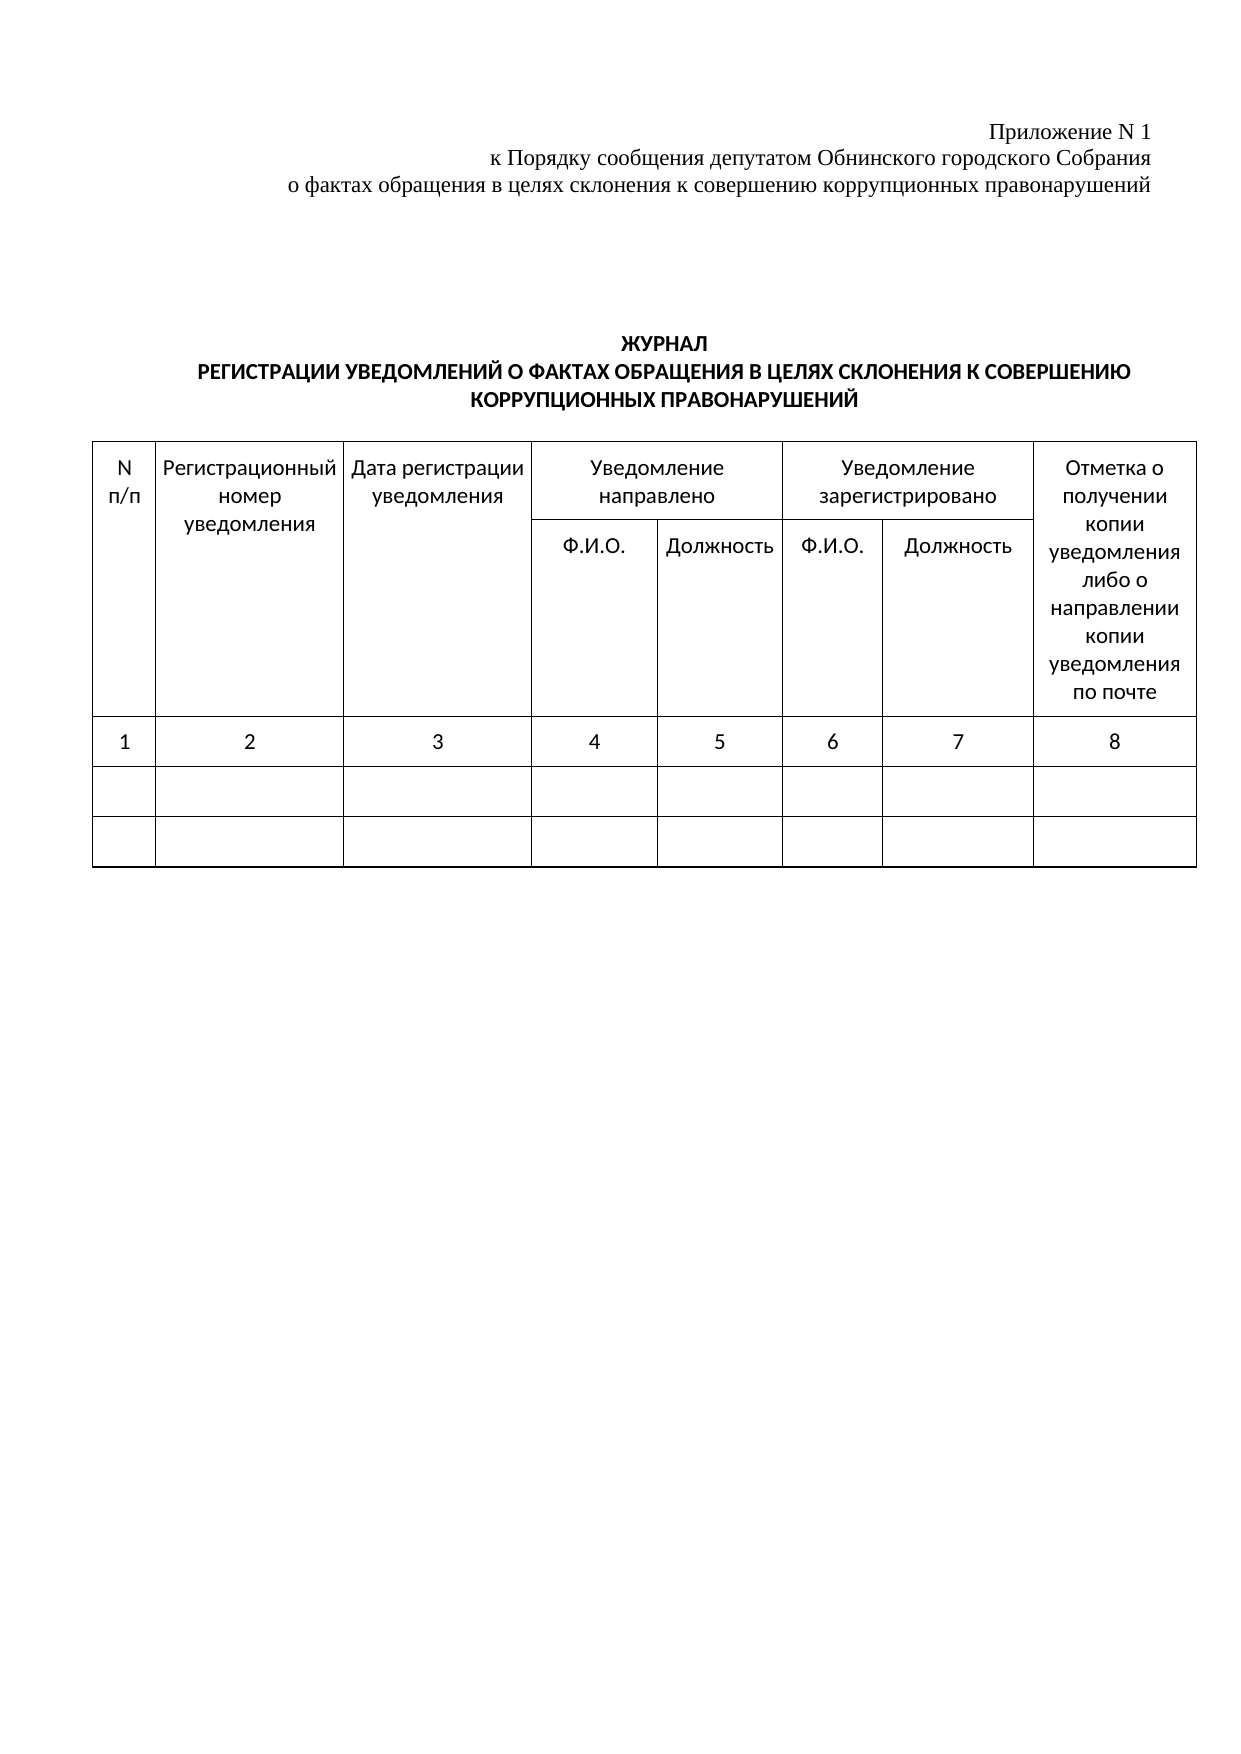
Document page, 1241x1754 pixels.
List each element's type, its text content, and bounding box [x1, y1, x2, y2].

table_header Уведомление зарегистрировано [783, 442, 1033, 519]
title РЕГИСТРАЦИИ УВЕДОМЛЕНИЙ О ФАКТАХ ОБРАЩЕНИЯ В ЦЕЛЯХ СКЛОНЕНИЯ К СОВЕРШЕНИЮ КОРРУПЦИОННЫХ ПРАВОНАРУШЕНИЙ [177, 357, 1152, 413]
text о фактах обращения в целях склонения к совершению коррупционных правонарушений [177, 171, 1152, 197]
table_cell Ф.И.О. [532, 520, 657, 716]
table_cell Должность [658, 520, 782, 716]
table_cell [883, 767, 1033, 816]
table_cell [1034, 767, 1196, 816]
table_header Регистрационный номер уведомления [156, 442, 343, 716]
table_cell 6 [783, 717, 882, 766]
table_cell 2 [156, 717, 343, 766]
table_cell [344, 767, 531, 816]
table_cell [93, 767, 155, 816]
table_cell 4 [532, 717, 657, 766]
table_cell [783, 767, 882, 816]
table_cell [1034, 817, 1196, 866]
table_cell [532, 767, 657, 816]
table_cell 5 [658, 717, 782, 766]
table_header Дата регистрации уведомления [344, 442, 531, 716]
table_cell 7 [883, 717, 1033, 766]
table_cell [883, 817, 1033, 866]
table_header Уведомление направлено [532, 442, 782, 519]
table_cell 3 [344, 717, 531, 766]
table_header Отметка о получении копии уведомления либо о направлении копии уведомления по почте [1034, 442, 1196, 716]
text Приложение N 1 [59, 118, 1152, 144]
table_cell 8 [1034, 717, 1196, 766]
table_cell Ф.И.О. [783, 520, 882, 716]
table_cell [156, 817, 343, 866]
table_cell Должность [883, 520, 1033, 716]
text к Порядку сообщения депутатом Обнинского городского Собрания [177, 144, 1152, 171]
table_cell [156, 767, 343, 816]
table_header N п/п [93, 442, 155, 716]
table_cell [93, 817, 155, 866]
table_cell 1 [93, 717, 155, 766]
table_cell [532, 817, 657, 866]
table_cell [658, 767, 782, 816]
title ЖУРНАЛ [177, 329, 1152, 357]
table_cell [783, 817, 882, 866]
table_cell [658, 817, 782, 866]
table_cell [344, 817, 531, 866]
